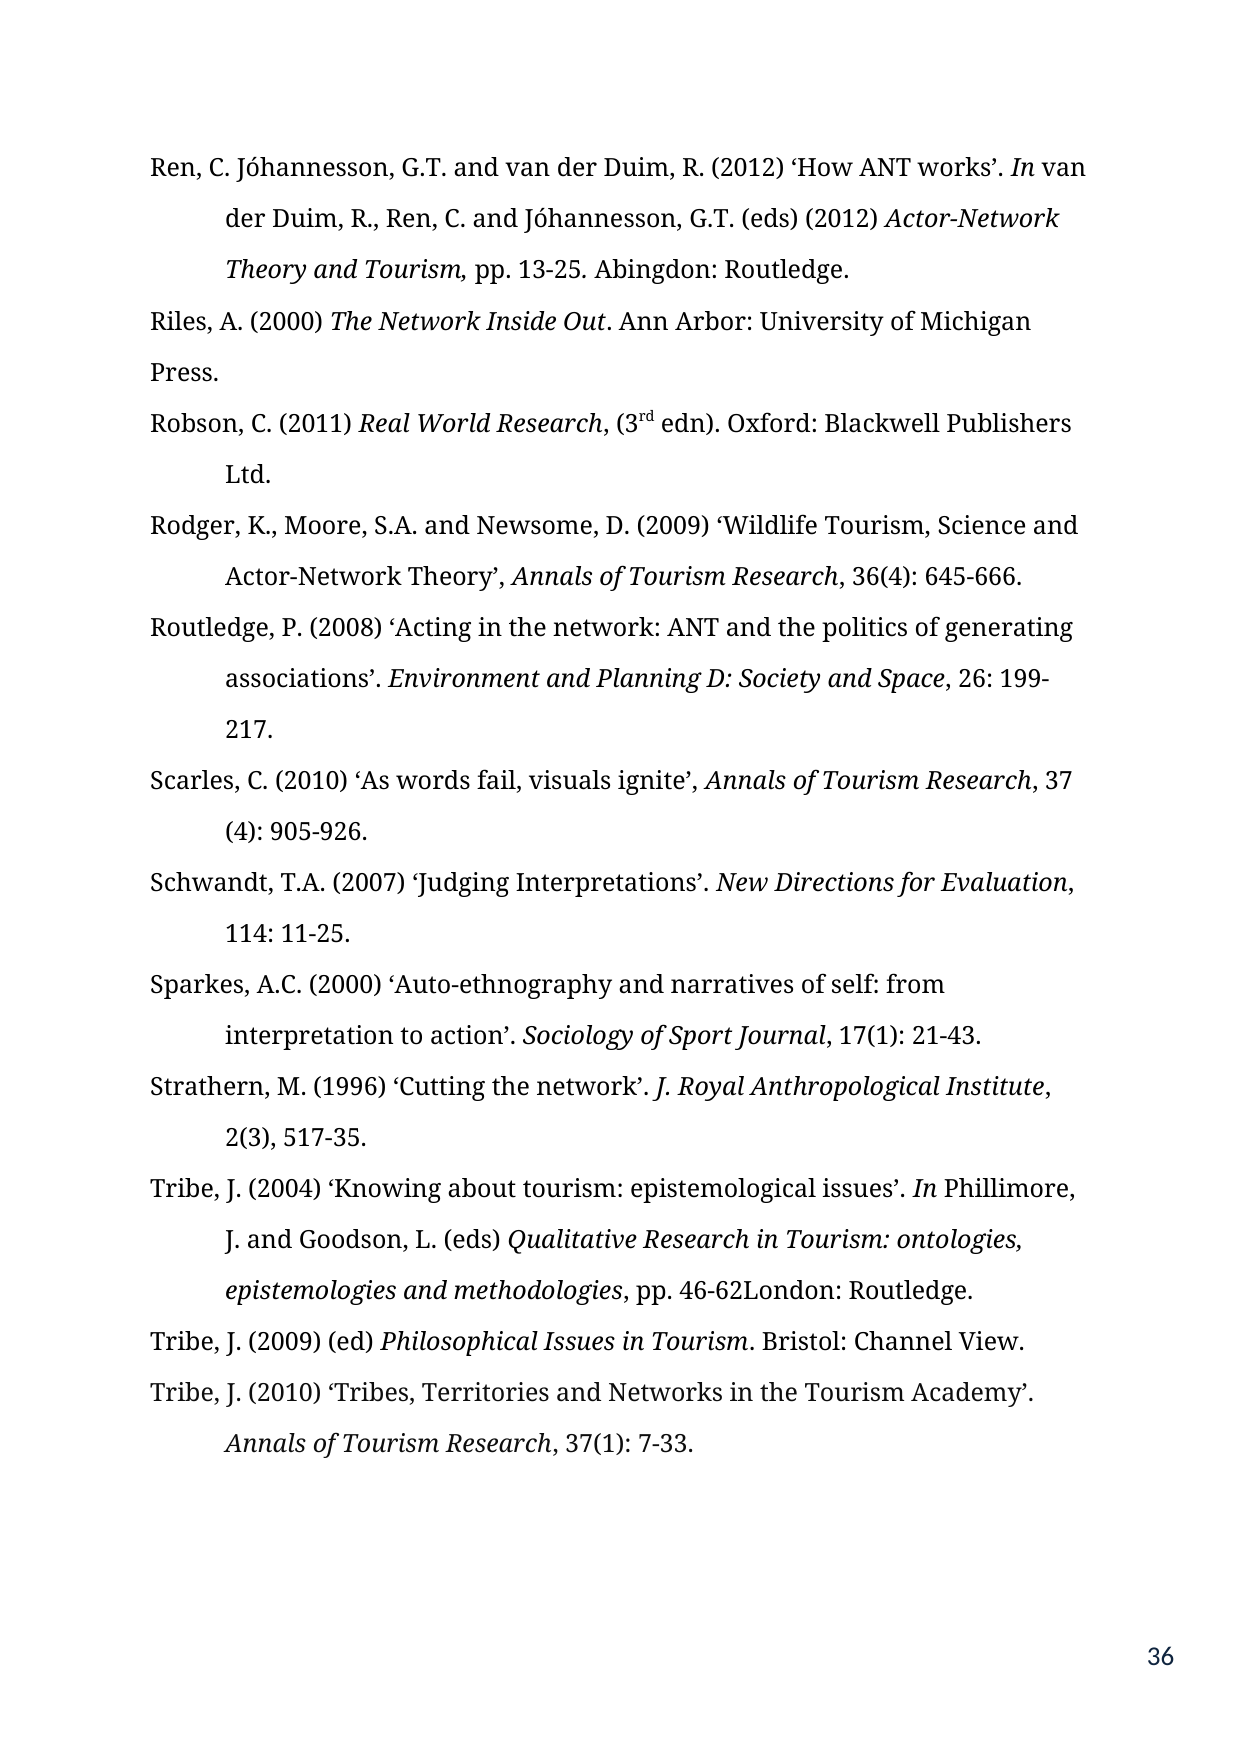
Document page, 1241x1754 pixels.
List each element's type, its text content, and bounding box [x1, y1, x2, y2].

text Scarles, C. (2010) ‘As words fail, visuals ignite’, Annals of Tourism Research, 37 (4): 905-926. [150, 762, 1090, 848]
text Ren, C. Jóhannesson, G.T. and van der Duim, R. (2012) ‘How ANT works’. In van der Duim, R., Ren, C. and Jóhannesson, G.T. (eds) (2012) Actor-Network Theory and Tourism, pp. 13-25. Abingdon: Routledge. [150, 150, 1090, 286]
text Tribe, J. (2004) ‘Knowing about tourism: epistemological issues’. In Phillimore, J. and Goodson, L. (eds) Qualitative Research in Tourism: ontologies, epistemologies and methodologies, pp. 46-62London: Routledge. [150, 1171, 1090, 1307]
text Strathern, M. (1996) ‘Cutting the network’. J. Royal Anthropological Institute, 2(3), 517-35. [150, 1069, 1090, 1154]
text Rodger, K., Moore, S.A. and Newsome, D. (2009) ‘Wildlife Tourism, Science and Actor-Network Theory’, Annals of Tourism Research, 36(4): 645-666. [150, 507, 1090, 592]
text Schwandt, T.A. (2007) ‘Judging Interpretations’. New Directions for Evaluation, 114: 11-25. [150, 864, 1090, 950]
text Sparkes, A.C. (2000) ‘Auto-ethnography and narratives of self: from interpretation to action’. Sociology of Sport Journal, 17(1): 21-43. [150, 967, 1090, 1052]
text Tribe, J. (2010) ‘Tribes, Territories and Networks in the Tourism Academy’. Annals of Tourism Research, 37(1): 7-33. [150, 1375, 1090, 1460]
text Riles, A. (2000) The Network Inside Out. Ann Arbor: University of Michigan Press. [150, 303, 1090, 388]
text Routledge, P. (2008) ‘Acting in the network: ANT and the politics of generating associations’. Environment and Planning D: Society and Space, 26: 199-217. [150, 609, 1090, 746]
text Robson, C. (2011) Real World Research, (3rd edn). Oxford: Blackwell Publishers Ltd. [150, 405, 1090, 490]
text Tribe, J. (2009) (ed) Philosophical Issues in Tourism. Bristol: Channel View. [150, 1324, 1090, 1358]
